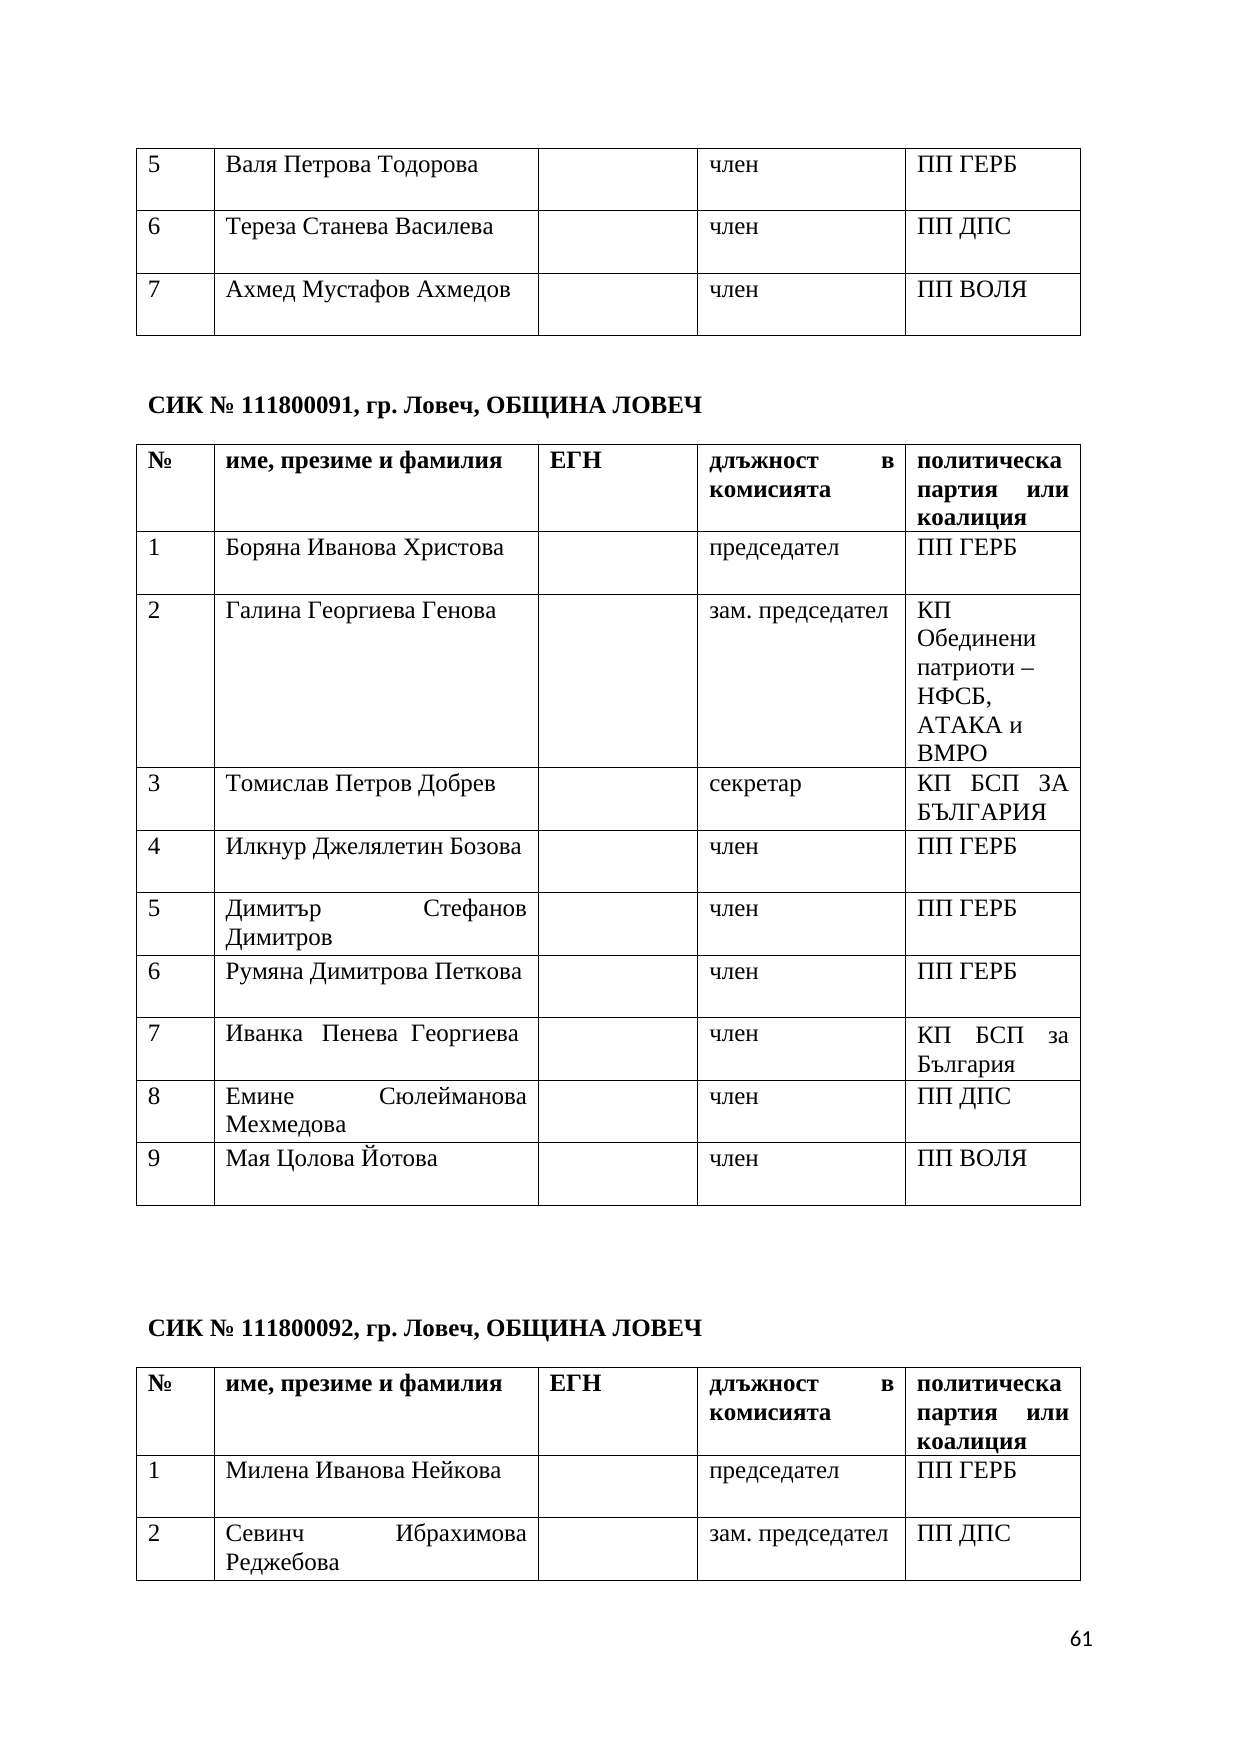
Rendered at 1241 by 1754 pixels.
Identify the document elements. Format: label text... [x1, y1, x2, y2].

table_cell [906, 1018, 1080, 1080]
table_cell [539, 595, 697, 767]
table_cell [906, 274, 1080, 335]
text СИК № 111800092, гр. Ловеч, ОБЩИНА ЛОВЕЧ [148, 1313, 1093, 1342]
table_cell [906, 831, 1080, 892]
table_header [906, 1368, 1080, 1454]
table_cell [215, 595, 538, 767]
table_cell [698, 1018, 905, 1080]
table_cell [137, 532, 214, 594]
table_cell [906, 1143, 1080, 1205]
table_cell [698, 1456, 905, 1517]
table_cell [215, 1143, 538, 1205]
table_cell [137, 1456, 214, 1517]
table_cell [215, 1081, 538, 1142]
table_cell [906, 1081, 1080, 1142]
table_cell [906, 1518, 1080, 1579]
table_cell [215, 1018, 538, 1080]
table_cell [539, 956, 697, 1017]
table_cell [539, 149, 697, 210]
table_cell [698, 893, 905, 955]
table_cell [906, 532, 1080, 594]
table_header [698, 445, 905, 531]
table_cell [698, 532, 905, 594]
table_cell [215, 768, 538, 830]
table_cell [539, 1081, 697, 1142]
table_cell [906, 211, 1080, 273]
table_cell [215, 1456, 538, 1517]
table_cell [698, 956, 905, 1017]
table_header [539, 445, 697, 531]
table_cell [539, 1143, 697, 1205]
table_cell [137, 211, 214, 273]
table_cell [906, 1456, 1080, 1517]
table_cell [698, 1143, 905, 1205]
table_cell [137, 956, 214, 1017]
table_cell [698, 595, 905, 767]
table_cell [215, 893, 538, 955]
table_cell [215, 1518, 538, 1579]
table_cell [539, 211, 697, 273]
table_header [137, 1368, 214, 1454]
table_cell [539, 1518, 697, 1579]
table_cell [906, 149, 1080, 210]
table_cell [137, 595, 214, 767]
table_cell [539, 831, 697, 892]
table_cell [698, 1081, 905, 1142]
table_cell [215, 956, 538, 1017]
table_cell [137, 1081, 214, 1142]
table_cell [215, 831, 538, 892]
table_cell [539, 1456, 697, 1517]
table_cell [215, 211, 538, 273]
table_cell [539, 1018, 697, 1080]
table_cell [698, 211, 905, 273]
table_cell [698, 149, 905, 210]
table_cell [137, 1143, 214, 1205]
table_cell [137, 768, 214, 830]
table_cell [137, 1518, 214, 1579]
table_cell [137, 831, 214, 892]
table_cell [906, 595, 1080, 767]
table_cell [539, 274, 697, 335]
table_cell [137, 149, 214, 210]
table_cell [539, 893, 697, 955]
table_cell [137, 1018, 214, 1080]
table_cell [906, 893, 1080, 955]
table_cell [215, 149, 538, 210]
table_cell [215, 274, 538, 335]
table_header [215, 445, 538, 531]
text СИК № 111800091, гр. Ловеч, ОБЩИНА ЛОВЕЧ [148, 390, 1093, 419]
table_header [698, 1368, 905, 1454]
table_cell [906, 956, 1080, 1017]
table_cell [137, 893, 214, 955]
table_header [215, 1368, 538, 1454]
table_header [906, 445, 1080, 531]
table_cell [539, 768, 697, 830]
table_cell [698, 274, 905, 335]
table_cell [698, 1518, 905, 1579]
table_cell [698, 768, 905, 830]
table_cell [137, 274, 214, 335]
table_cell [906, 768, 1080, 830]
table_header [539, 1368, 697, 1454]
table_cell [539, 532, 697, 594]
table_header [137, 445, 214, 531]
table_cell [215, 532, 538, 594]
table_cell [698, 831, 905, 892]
